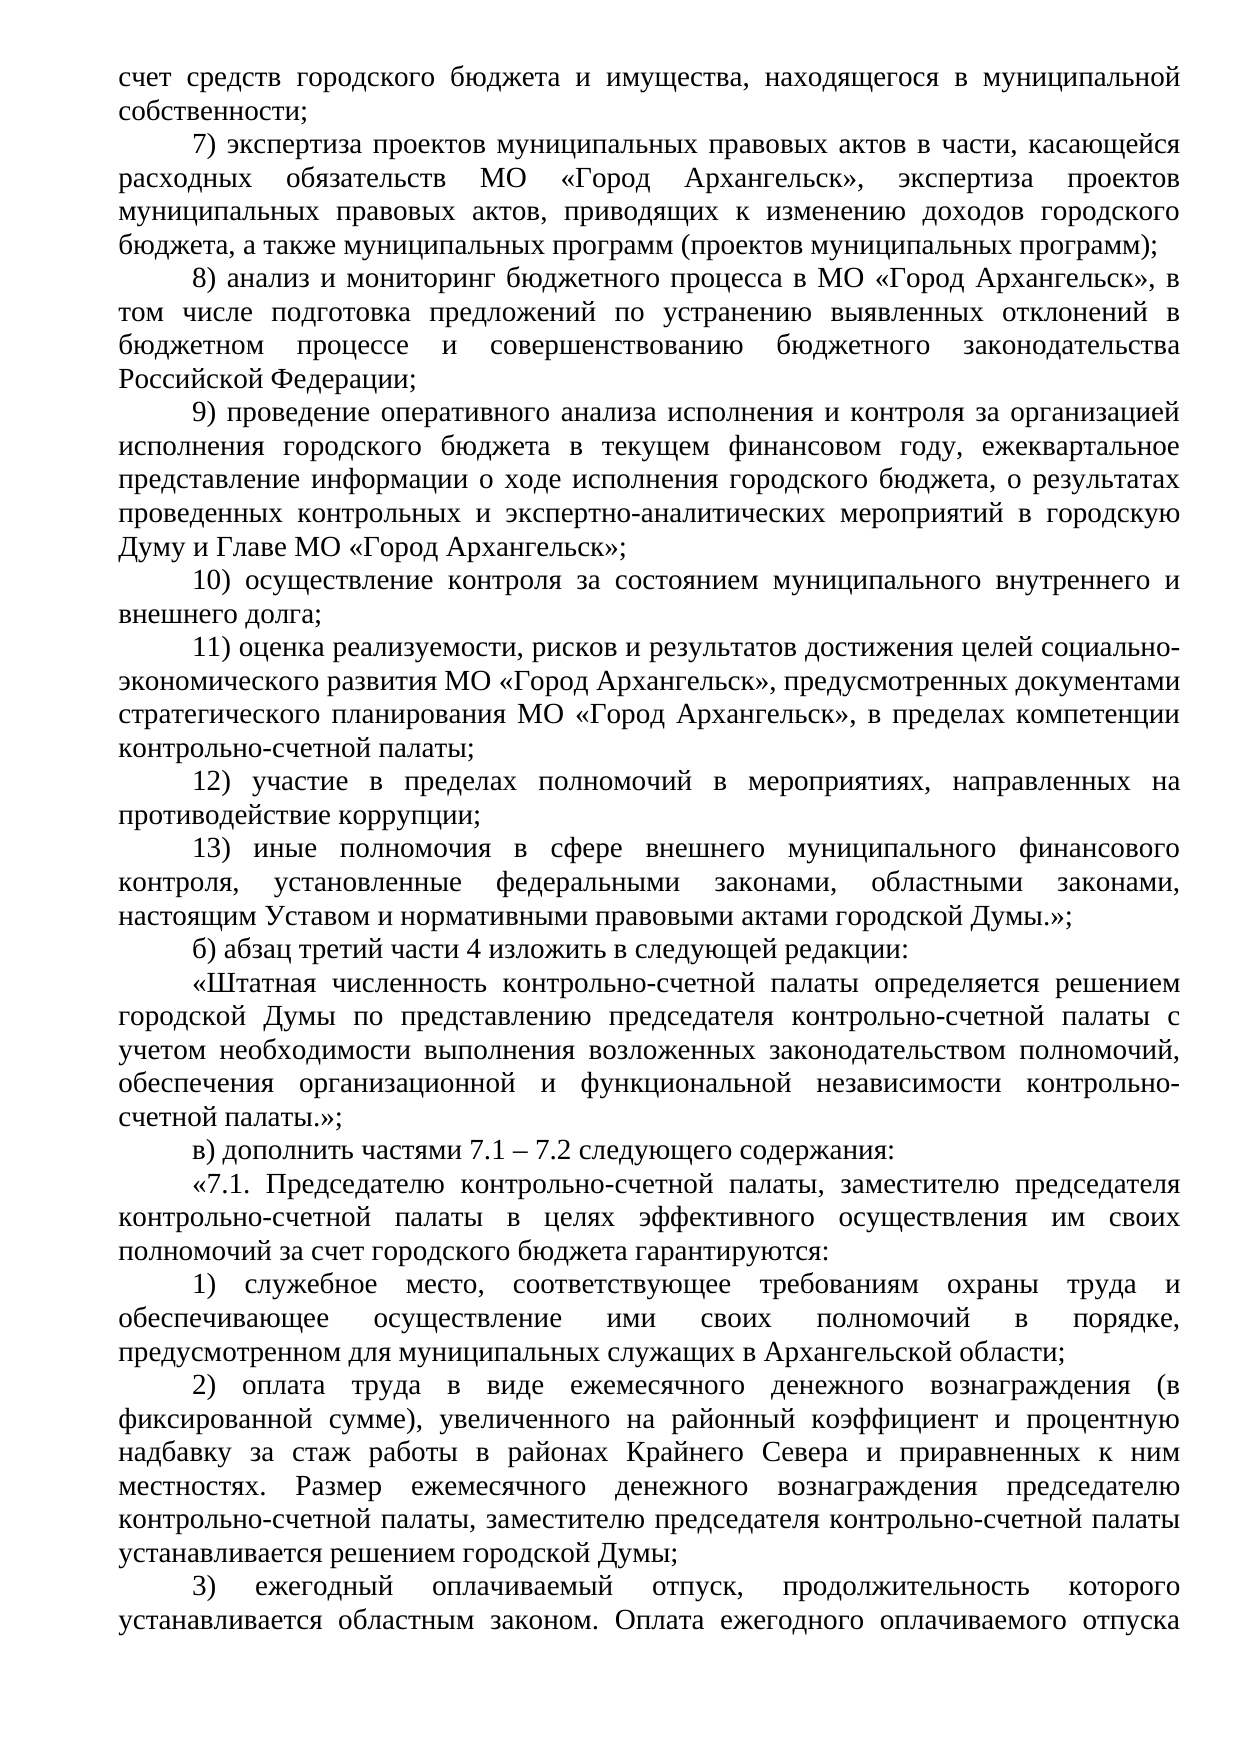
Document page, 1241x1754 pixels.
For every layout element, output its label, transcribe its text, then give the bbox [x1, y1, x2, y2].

text 13) иные полномочия в сфере внешнего муниципального финансового контроля, установленные федеральными законами, областными законами, настоящим Уставом и нормативными правовыми актами городской Думы.»; [118, 831, 1181, 931]
text 8) анализ и мониторинг бюджетного процесса в МО «Город Архангельск», в том числе подготовка предложений по устранению выявленных отклонений в бюджетном процессе и совершенствованию бюджетного законодательства Российской Федерации; [118, 260, 1181, 394]
text «Штатная численность контрольно-счетной палаты определяется решением городской Думы по представлению председателя контрольно-счетной палаты с учетом необходимости выполнения возложенных законодательством полномочий, обеспечения организационной и функциональной независимости контрольно-счетной палаты.»; [118, 965, 1181, 1132]
text 1) служебное место, соответствующее требованиям охраны труда и обеспечивающее осуществление ими своих полномочий в порядке, предусмотренном для муниципальных служащих в Архангельской области; [118, 1267, 1181, 1367]
text 9) проведение оперативного анализа исполнения и контроля за организацией исполнения городского бюджета в текущем финансовом году, ежеквартальное представление информации о ходе исполнения городского бюджета, о результатах проведенных контрольных и экспертно-аналитических мероприятий в городскую Думу и Главе МО «Город Архангельск»; [118, 394, 1181, 562]
text 7) экспертиза проектов муниципальных правовых актов в части, касающейся расходных обязательств МО «Город Архангельск», экспертиза проектов муниципальных правовых актов, приводящих к изменению доходов городского бюджета, а также муниципальных программ (проектов муниципальных программ); [118, 126, 1181, 260]
text 11) оценка реализуемости, рисков и результатов достижения целей социально-экономического развития МО «Город Архангельск», предусмотренных документами стратегического планирования МО «Город Архангельск», в пределах компетенции контрольно-счетной палаты; [118, 629, 1181, 763]
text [118, 59, 1181, 126]
text 12) участие в пределах полномочий в мероприятиях, направленных на противодействие коррупции; [118, 763, 1181, 831]
text б) абзац третий части 4 изложить в следующей редакции: [118, 931, 1181, 965]
text «7.1. Председателю контрольно-счетной палаты, заместителю председателя контрольно-счетной палаты в целях эффективного осуществления им своих полномочий за счет городского бюджета гарантируются: [118, 1166, 1181, 1267]
text в) дополнить частями 7.1 – 7.2 следующего содержания: [118, 1132, 1181, 1166]
text 2) оплата труда в виде ежемесячного денежного вознаграждения (в фиксированной сумме), увеличенного на районный коэффициент и процентную надбавку за стаж работы в районах Крайнего Севера и приравненных к ним местностях. Размер ежемесячного денежного вознаграждения председателю контрольно-счетной палаты, заместителю председателя контрольно-счетной палаты устанавливается решением городской Думы; [118, 1367, 1181, 1568]
text 10) осуществление контроля за состоянием муниципального внутреннего и внешнего долга; [118, 562, 1181, 629]
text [118, 1568, 1181, 1636]
